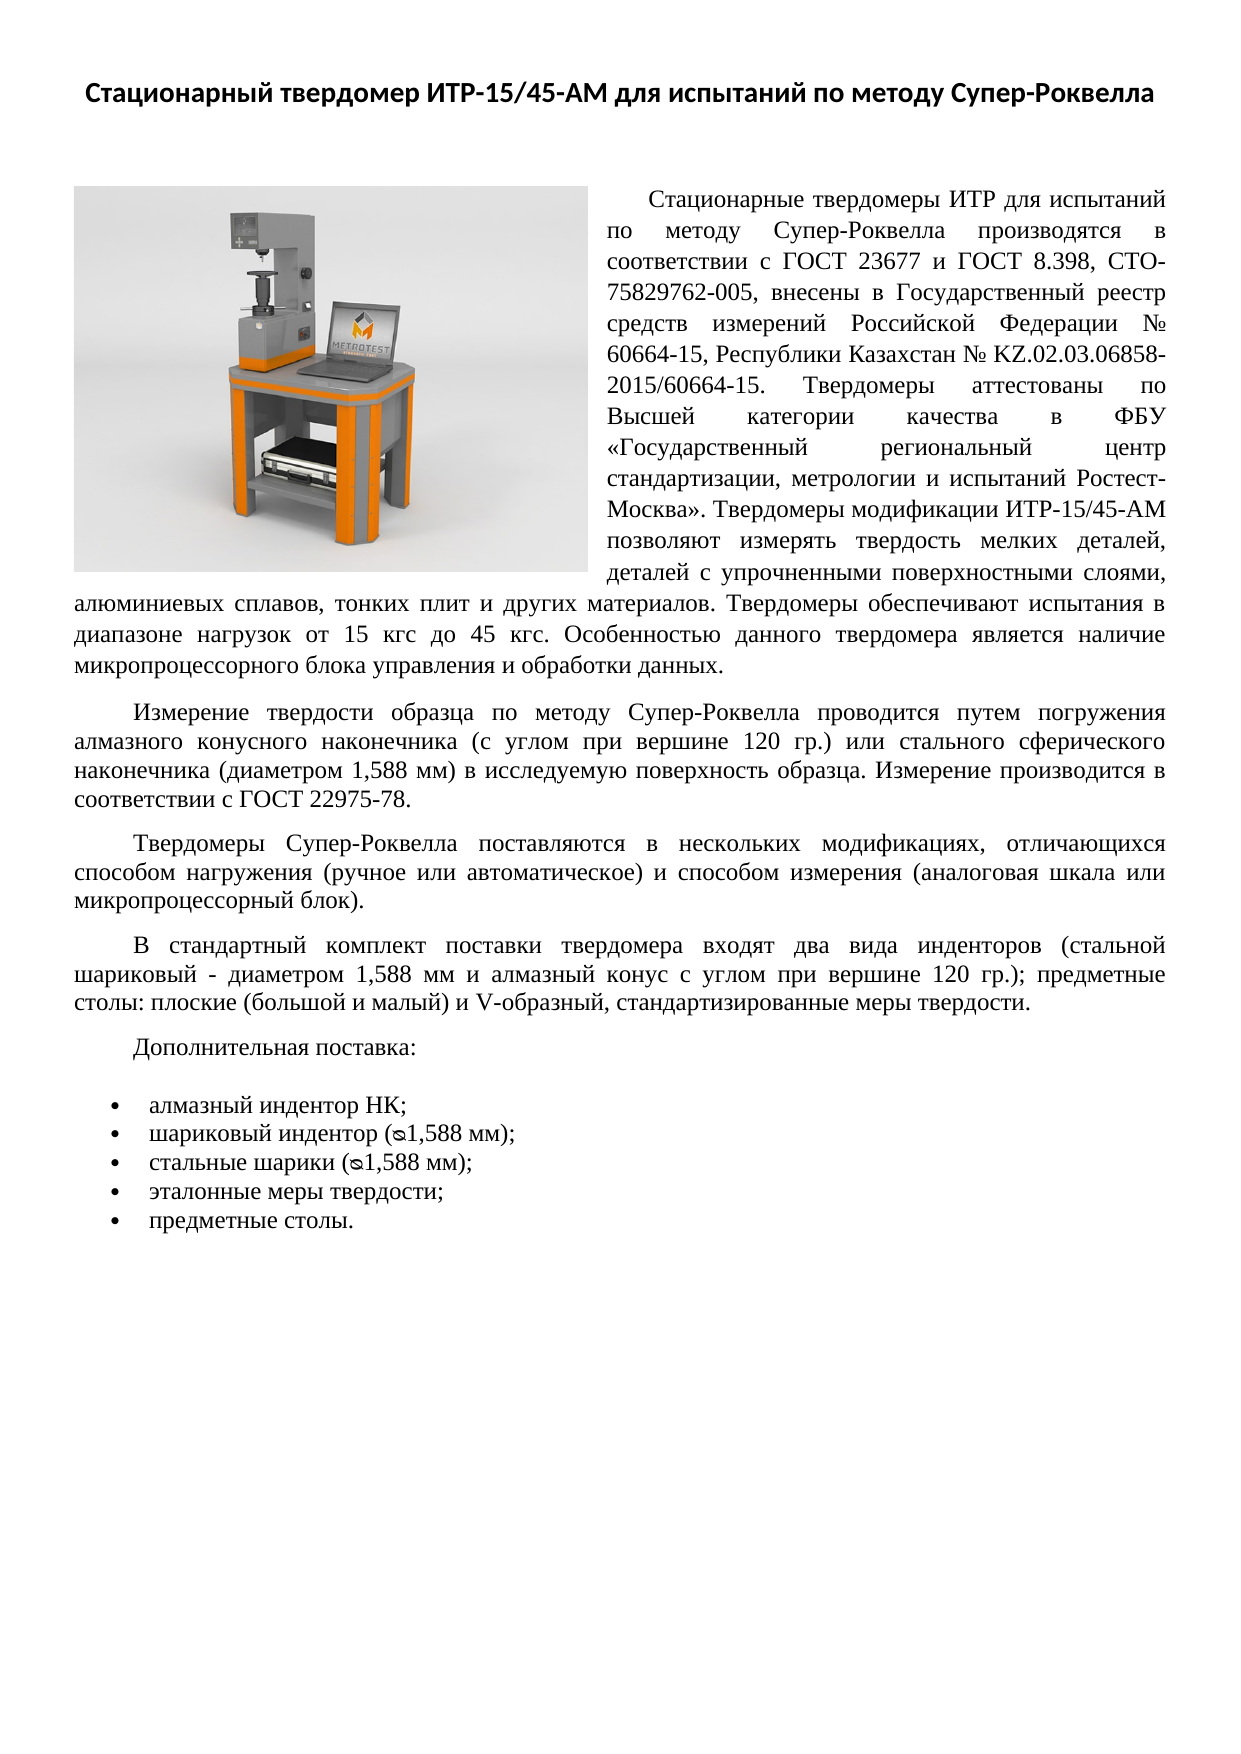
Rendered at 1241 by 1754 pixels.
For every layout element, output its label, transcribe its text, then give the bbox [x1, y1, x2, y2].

list эталонные меры твердости; [111, 1176, 1167, 1205]
text Дополнительная поставка: [74, 1032, 1167, 1061]
text Твердомеры Супер-Роквелла поставляются в нескольких модификациях, отличающихся способом нагружения (ручное или автоматическое) и способом измерения (аналоговая шкала или микропроцессорный блок). [74, 828, 1167, 914]
picture [73, 186, 588, 572]
text Стационарный твердомер ИТР-15/45-АМ для испытаний по методу Супер-Роквелла [74, 74, 1167, 109]
list стальные шарики (ᴓ1,588 мм); [111, 1147, 1167, 1176]
text Измерение твердости образца по методу Супер-Роквелла проводится путем погружения алмазного конусного наконечника (с углом при вершине 120 гр.) или стального сферического наконечника (диаметром 1,588 мм) в исследуемую поверхность образца. Измерение производится в соответствии с ГОСТ 22975-78. [74, 697, 1167, 812]
text В стандартный комплект поставки твердомера входят два вида инденторов (стальной шариковый - диаметром 1,588 мм и алмазный конус с углом при вершине 120 гр.); предметные столы: плоские (большой и малый) и V-образный, стандартизированные меры твердости. [74, 930, 1167, 1016]
list шариковый индентор (ᴓ1,588 мм); [111, 1118, 1167, 1147]
list алмазный индентор НК; [111, 1090, 1167, 1118]
list предметные столы. [111, 1205, 1167, 1233]
